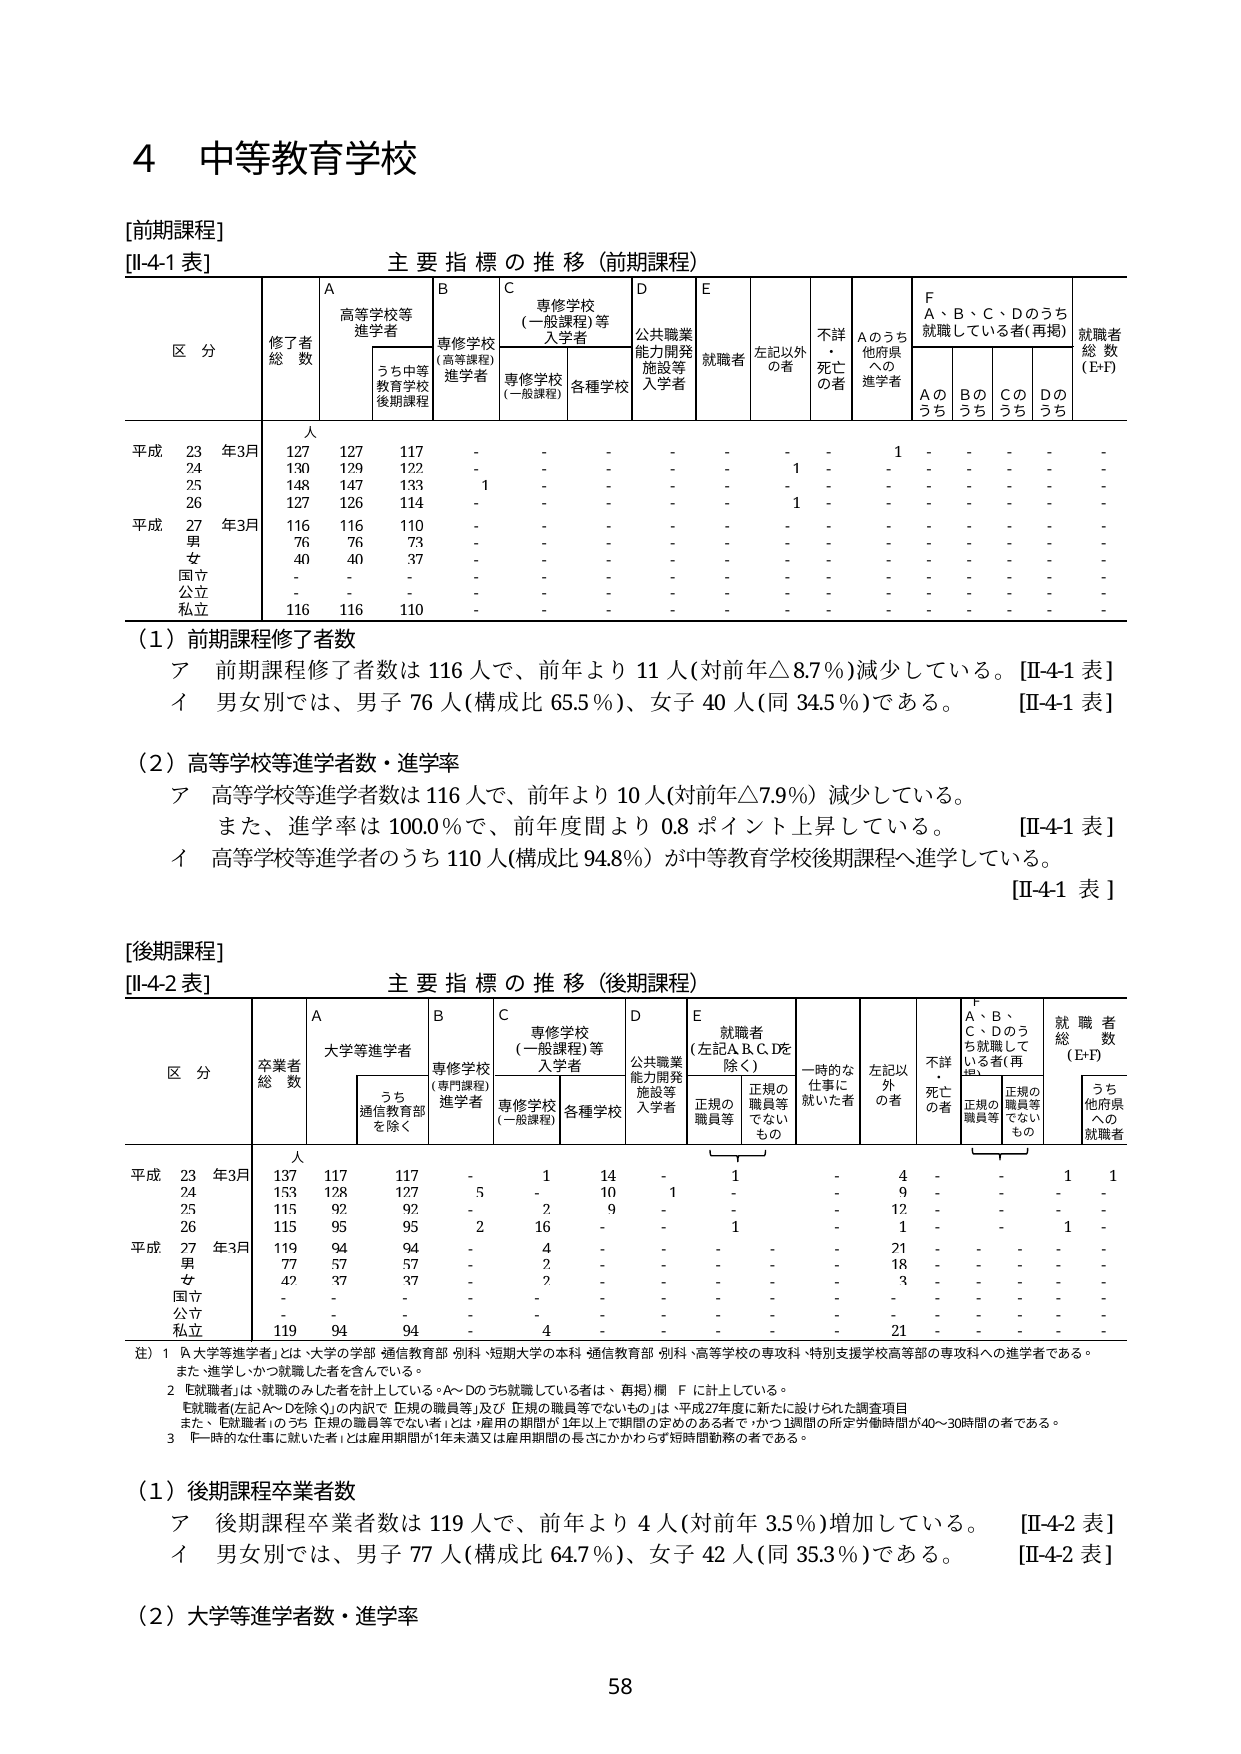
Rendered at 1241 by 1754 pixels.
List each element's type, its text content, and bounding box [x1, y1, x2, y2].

text また、進学率は100.0％で、前年度間より0.8ポイント上昇している。 [Ⅱ-4-1表] [125, 809, 1116, 841]
text [前期課程] [125, 213, 1116, 244]
text ア 前期課程修了者数は116人で、前年より11人(対前年△8.7％)減少している。[Ⅱ-4-1表] [125, 653, 1115, 685]
text イ 高等学校等進学者のうち110人(構成比94.8％）が中等教育学校後期課程へ進学している。 [125, 841, 1116, 872]
text ア 後期課程卒業者数は119人で、前年より4人(対前年3.5％)増加している。 [Ⅱ-4-2表] [125, 1506, 1116, 1537]
text ア 高等学校等進学者数は116人で、前年より10人(対前年△7.9％）減少している。 [125, 778, 1116, 809]
text [後期課程] [125, 934, 1116, 966]
text （２）大学等進学者数・進学率 [125, 1599, 1116, 1630]
text [Ⅱ-4-1表] 主要指標の推移（前期課程） [125, 244, 1116, 276]
text ４ 中等教育学校 [125, 129, 1116, 183]
text イ 男女別では、男子77人(構成比64.7％)、女子42人(同35.3％)である。 [Ⅱ-4-2表] [125, 1537, 1115, 1569]
text [Ⅱ-4-2表] 主要指標の推移（後期課程） [125, 966, 1116, 997]
text （２）高等学校等進学者数・進学率 [125, 746, 1116, 778]
text [Ⅱ-4-1表] [125, 872, 1116, 904]
text （１）前期課程修了者数 [125, 622, 1116, 653]
text イ 男女別では、男子76人(構成比65.5％)、女子40人(同34.5％)である。 [Ⅱ-4-1表] [125, 685, 1116, 716]
text （１）後期課程卒業者数 [125, 1474, 1116, 1506]
